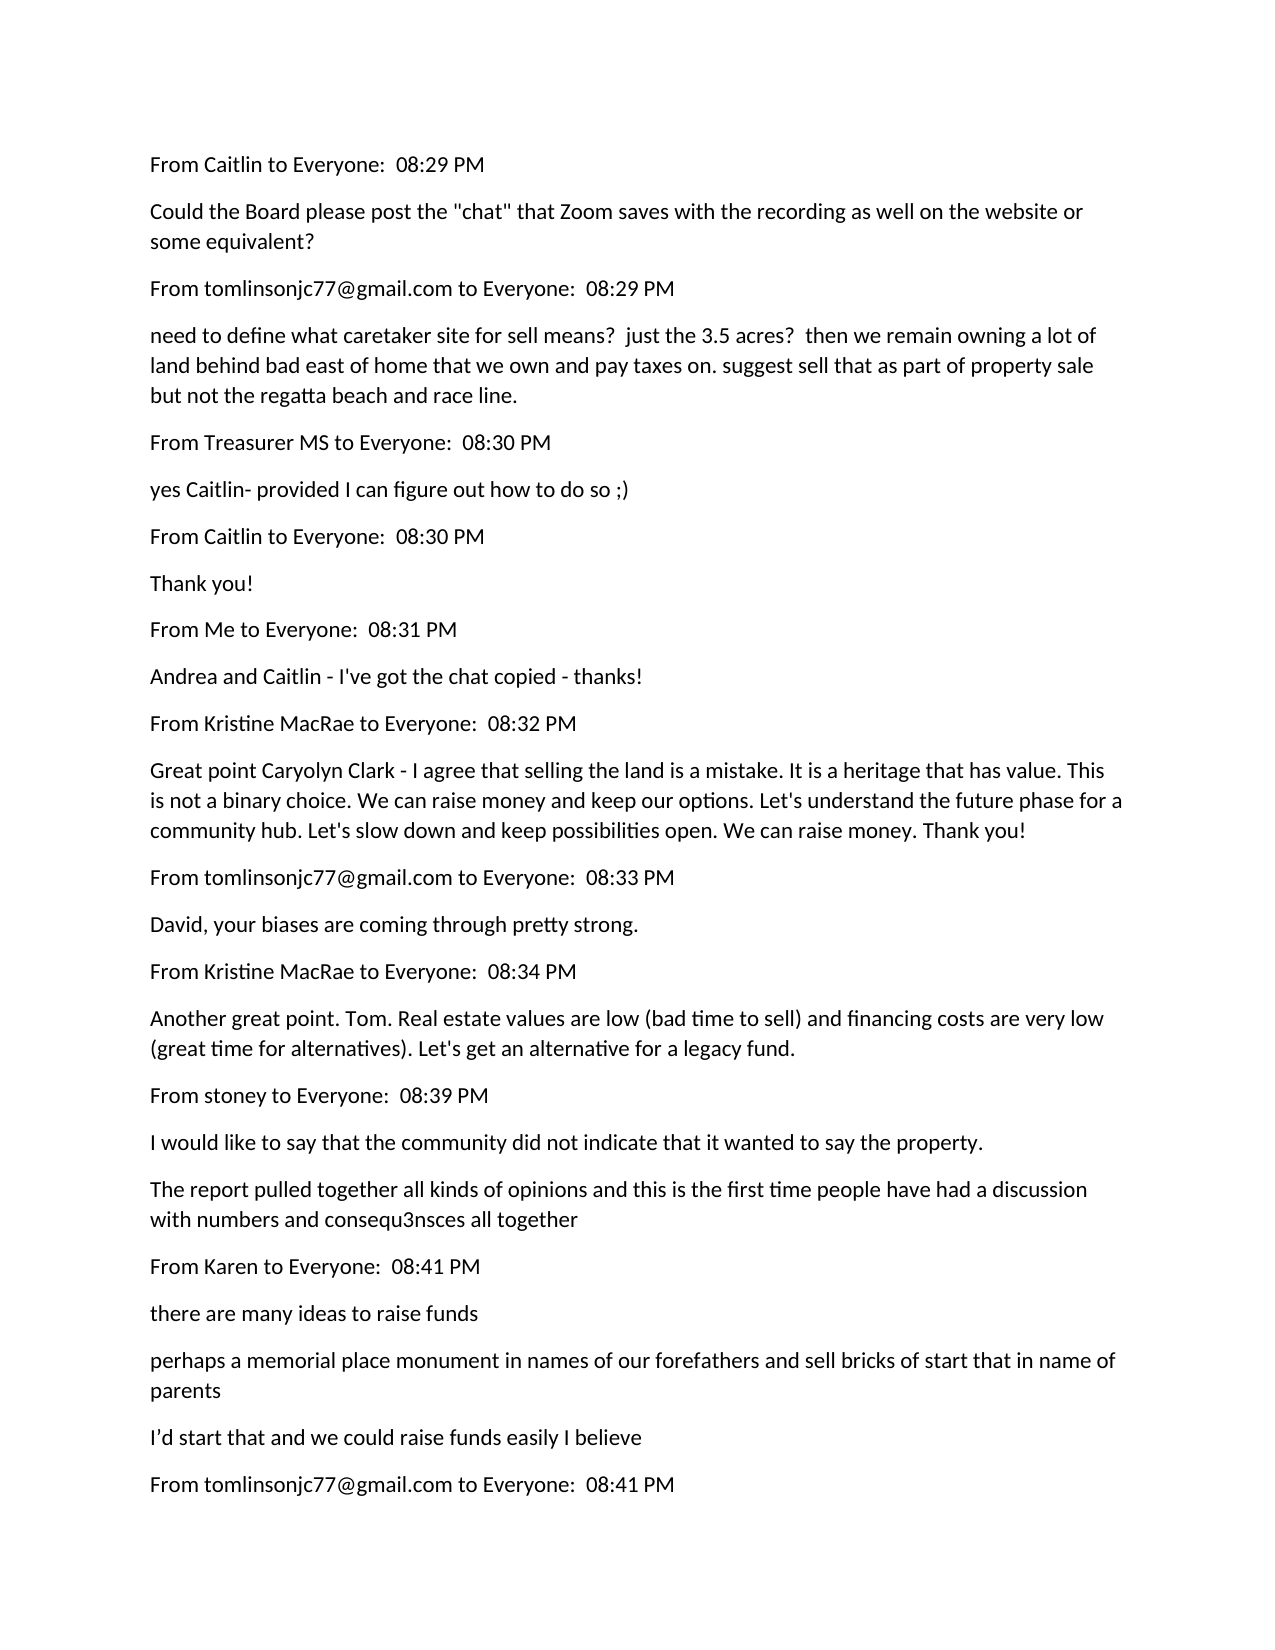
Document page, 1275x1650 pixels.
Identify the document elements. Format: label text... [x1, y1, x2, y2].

text From Caitlin to Everyone: 08:29 PM [150, 150, 1125, 178]
text From stoney to Everyone: 08:39 PM [150, 1081, 1125, 1109]
text From Treasurer MS to Everyone: 08:30 PM [150, 428, 1125, 456]
text Could the Board please post the "chat" that Zoom saves with the recording as well on the website or some equivalent? [150, 197, 1125, 255]
text Great point Caryolyn Clark - I agree that selling the land is a mistake. It is a heritage that has value. This is not a binary choice. We can raise money and keep our options. Let's understand the future phase for a community hub. Let's slow down and keep possibilities open. We can raise money. Thank you! [150, 756, 1125, 845]
text perhaps a memorial place monument in names of our forefathers and sell bricks of start that in name of parents [150, 1346, 1125, 1404]
text there are many ideas to raise funds [150, 1299, 1125, 1327]
text From Caitlin to Everyone: 08:30 PM [150, 522, 1125, 550]
text From tomlinsonjc77@gmail.com to Everyone: 08:33 PM [150, 863, 1125, 892]
text The report pulled together all kinds of opinions and this is the first time people have had a discussion with numbers and consequ3nsces all together [150, 1175, 1125, 1233]
text I would like to say that the community did not indicate that it wanted to say the property. [150, 1128, 1125, 1156]
text I’d start that and we could raise funds easily I believe [150, 1423, 1125, 1451]
text David, your biases are coming through pretty strong. [150, 910, 1125, 938]
text From Kristine MacRae to Everyone: 08:32 PM [150, 709, 1125, 737]
text From Karen to Everyone: 08:41 PM [150, 1252, 1125, 1280]
text Thank you! [150, 569, 1125, 597]
text need to define what caretaker site for sell means? just the 3.5 acres? then we remain owning a lot of land behind bad east of home that we own and pay taxes on. suggest sell that as part of property sale but not the regatta beach and race line. [150, 321, 1125, 409]
text yes Caitlin- provided I can figure out how to do so ;) [150, 475, 1125, 503]
text From Me to Everyone: 08:31 PM [150, 616, 1125, 644]
text From tomlinsonjc77@gmail.com to Everyone: 08:29 PM [150, 274, 1125, 302]
text From Kristine MacRae to Everyone: 08:34 PM [150, 957, 1125, 985]
text Andrea and Caitlin - I've got the chat copied - thanks! [150, 662, 1125, 691]
text Another great point. Tom. Real estate values are low (bad time to sell) and financing costs are very low (great time for alternatives). Let's get an alternative for a legacy fund. [150, 1004, 1125, 1062]
text From tomlinsonjc77@gmail.com to Everyone: 08:41 PM [150, 1470, 1125, 1498]
